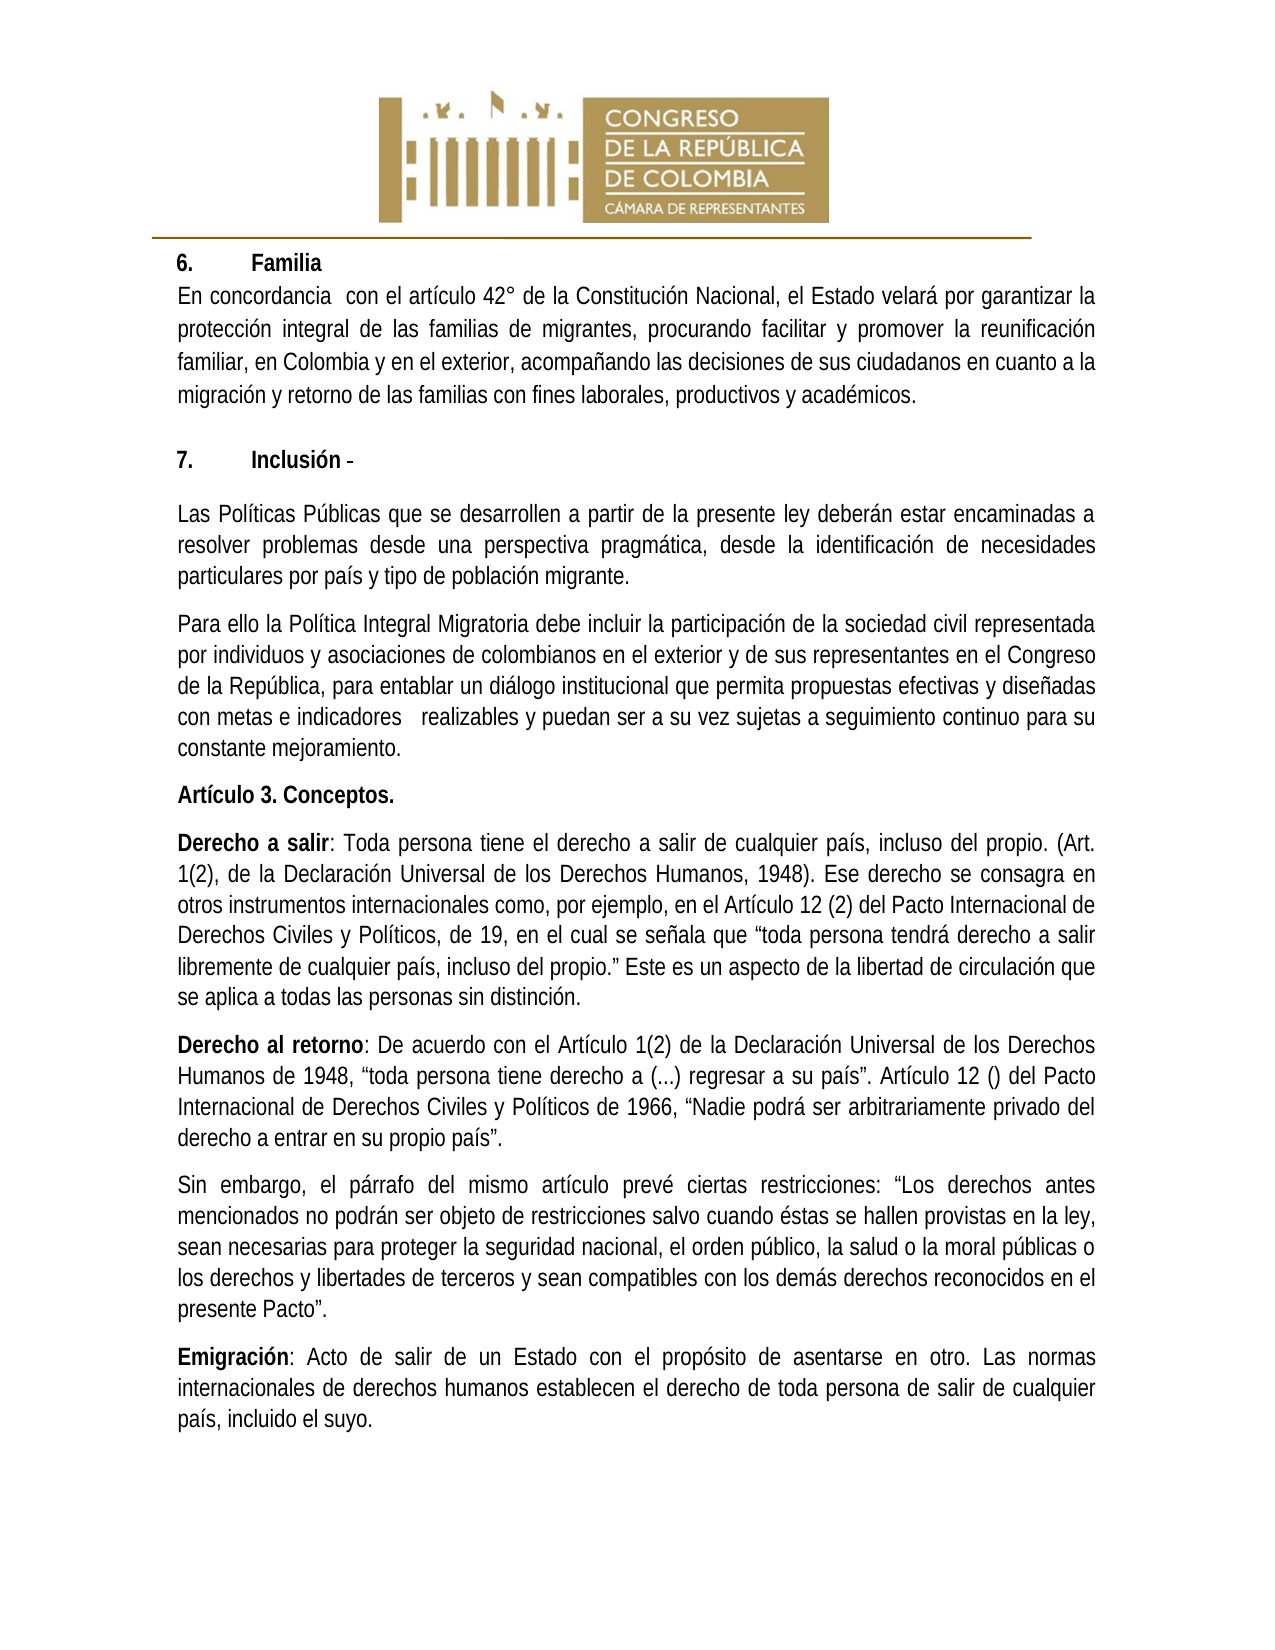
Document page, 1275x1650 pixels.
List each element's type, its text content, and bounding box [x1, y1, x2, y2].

text Derecho al retorno: De acuerdo con el Artículo 1(2) de la Declaración Universal de los Derechos Humanos de 1948, “toda persona tiene derecho a (...) regresar a su país”. Artículo 12 () del Pacto Internacional de Derechos Civiles y Políticos de 1966, “Nadie podrá ser arbitrariamente privado del derecho a entrar en su propio país”. [177, 1030, 1098, 1151]
text Para ello la Política Integral Migratoria debe incluir la participación de la sociedad civil representada por individuos y asociaciones de colombianos en el exterior y de sus representantes en el Congreso de la República, para entablar un diálogo institucional que permita propuestas efectivas y diseñadas con metas e indicadores realizables y puedan ser a su vez sujetas a seguimiento continuo para su constante mejoramiento. [177, 609, 1098, 761]
list Inclusión [176, 446, 1098, 474]
text Emigración: Acto de salir de un Estado con el propósito de asentarse en otro. Las normas internacionales de derechos humanos establecen el derecho de toda persona de salir de cualquier país, incluido el suyo. [177, 1342, 1098, 1432]
list En concordancia con el artículo 42° de la Constitución Nacional, el Estado velará por garantizar la protección integral de las familias de migrantes, procurando facilitar y promover la reunificación familiar, en Colombia y en el exterior, acompañando las decisiones de sus ciudadanos en cuanto a la migración y retorno de las familias con fines laborales, productivos y académicos. [177, 281, 1098, 408]
text Sin embargo, el párrafo del mismo artículo prevé ciertas restricciones: “Los derechos antes mencionados no podrán ser objeto de restricciones salvo cuando éstas se hallen provistas en la ley, sean necesarias para proteger la seguridad nacional, el orden público, la salud o la moral públicas o los derechos y libertades de terceros y sean compatibles con los demás derechos reconocidos en el presente Pacto”. [177, 1170, 1098, 1323]
picture [378, 91, 830, 223]
list Familia [176, 248, 1098, 277]
text Las Políticas Públicas que se desarrollen a partir de la presente ley deberán estar encaminadas a resolver problemas desde una perspectiva pragmática, desde la identificación de necesidades particulares por país y tipo de población migrante. [177, 499, 1098, 590]
text Derecho a salir: Toda persona tiene el derecho a salir de cualquier país, incluso del propio. (Art. 1(2), de la Declaración Universal de los Derechos Humanos, 1948). Ese derecho se consagra en otros instrumentos internacionales como, por ejemplo, en el Artículo 12 (2) del Pacto Internacional de Derechos Civiles y Políticos, de 19, en el cual se señala que “toda persona tendrá derecho a salir libremente de cualquier país, incluso del propio.” Este es un aspecto de la libertad de circulación que se aplica a todas las personas sin distinción. [177, 828, 1098, 1011]
text Artículo 3. Conceptos. [177, 780, 1098, 809]
